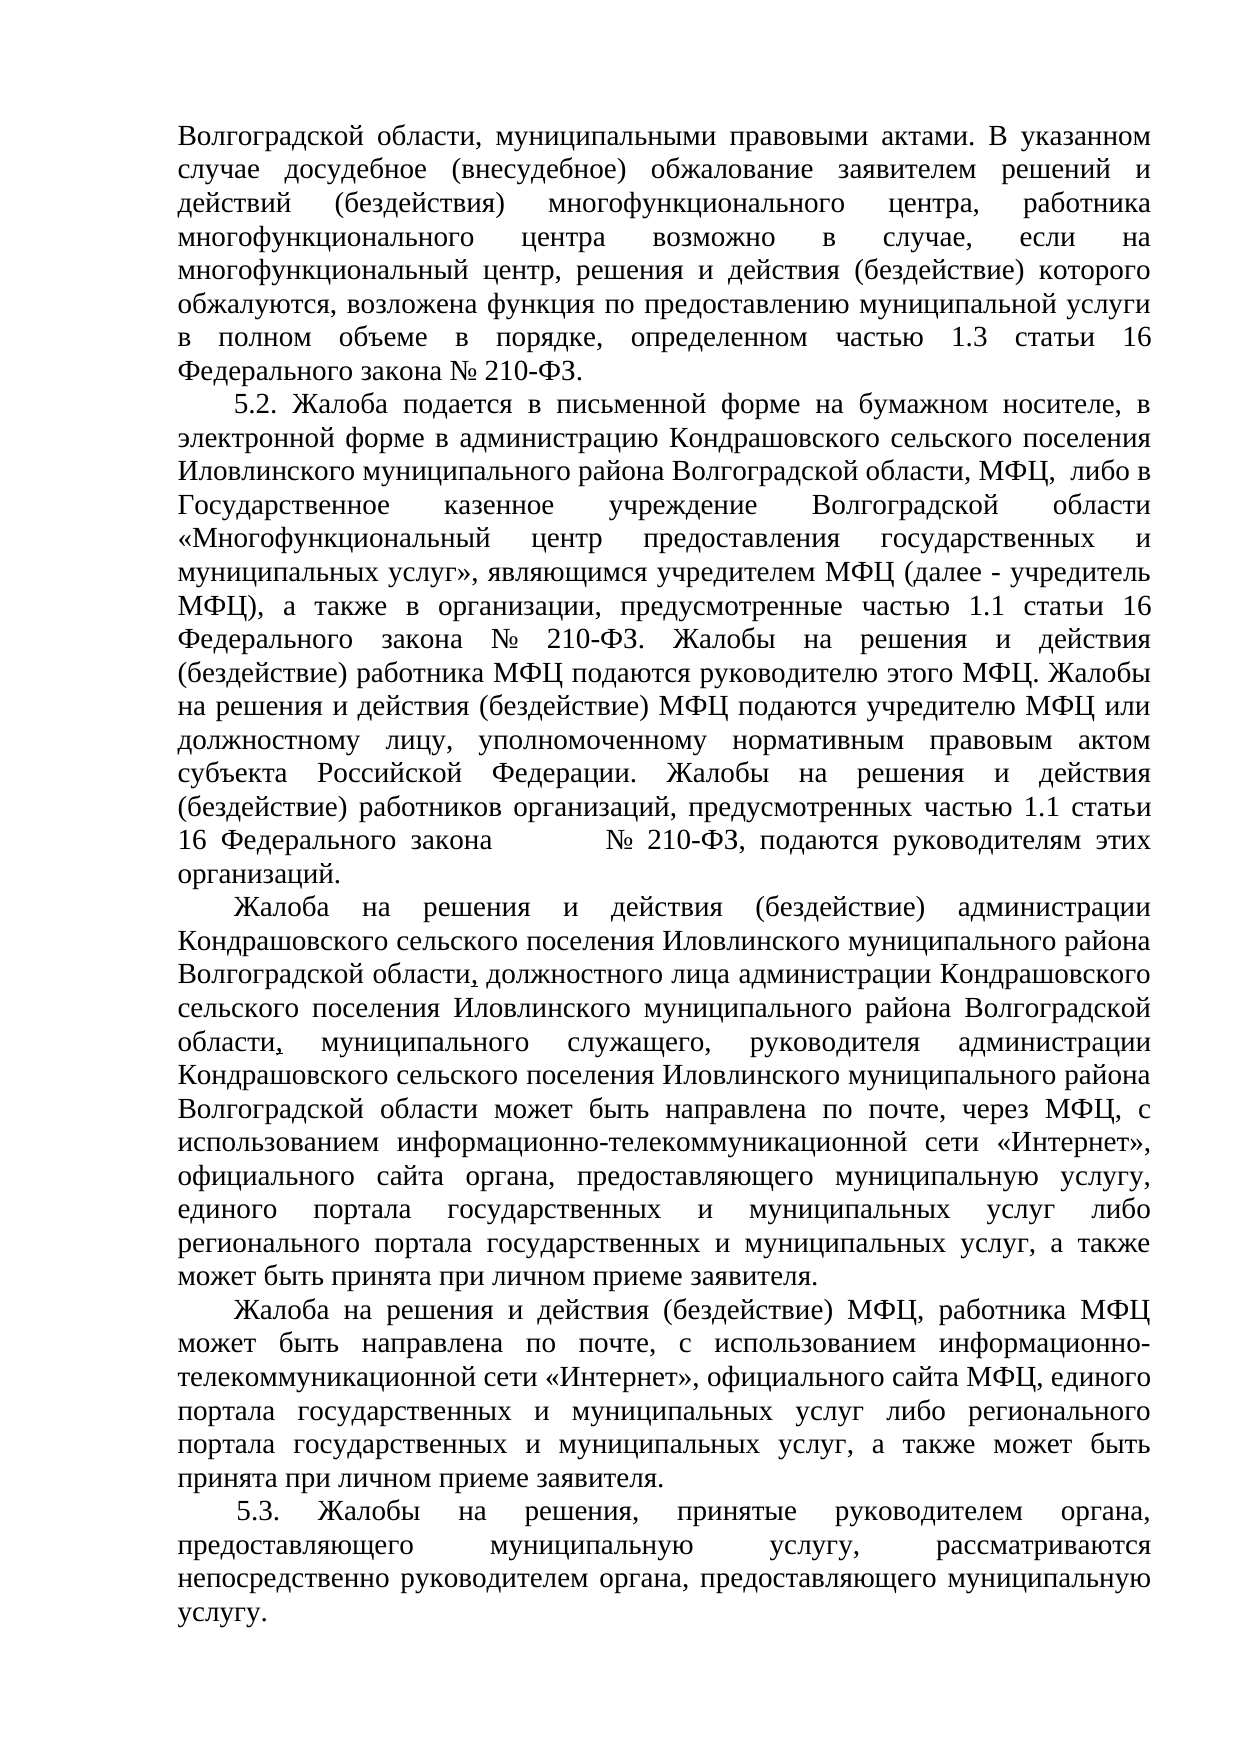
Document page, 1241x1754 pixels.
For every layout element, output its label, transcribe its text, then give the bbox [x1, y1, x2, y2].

text 5.3. Жалобы на решения, принятые руководителем органа, предоставляющего муниципальную услугу, рассматриваются непосредственно руководителем органа, предоставляющего муниципальную услугу. [177, 1493, 1152, 1627]
text 5.2. Жалоба подается в письменной форме на бумажном носителе, в электронной форме в администрацию Кондрашовского сельского поселения Иловлинского муниципального района Волгоградской области, МФЦ, либо в Государственное казенное учреждение Волгоградской области «Многофункциональный центр предоставления государственных и муниципальных услуг», являющимся учредителем МФЦ (далее - учредитель МФЦ), а также в организации, предусмотренные частью 1.1 статьи 16 Федерального закона № 210-ФЗ. Жалобы на решения и действия (бездействие) работника МФЦ подаются руководителю этого МФЦ. Жалобы на решения и действия (бездействие) МФЦ подаются учредителю МФЦ или должностному лицу, уполномоченному нормативным правовым актом субъекта Российской Федерации. Жалобы на решения и действия (бездействие) работников организаций, предусмотренных частью 1.1 статьи 16 Федерального закона № 210-ФЗ, подаются руководителям этих организаций. [177, 386, 1152, 889]
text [177, 118, 1152, 386]
text Жалоба на решения и действия (бездействие) МФЦ, работника МФЦ может быть направлена по почте, с использованием информационно-телекоммуникационной сети «Интернет», официального сайта МФЦ, единого портала государственных и муниципальных услуг либо регионального портала государственных и муниципальных услуг, а также может быть принята при личном приеме заявителя. [177, 1292, 1152, 1493]
text Жалоба на решения и действия (бездействие) администрации Кондрашовского сельского поселения Иловлинского муниципального района Волгоградской области, должностного лица администрации Кондрашовского сельского поселения Иловлинского муниципального района Волгоградской области, муниципального служащего, руководителя администрации Кондрашовского сельского поселения Иловлинского муниципального района Волгоградской области может быть направлена по почте, через МФЦ, с использованием информационно-телекоммуникационной сети «Интернет», официального сайта органа, предоставляющего муниципальную услугу, единого портала государственных и муниципальных услуг либо регионального портала государственных и муниципальных услуг, а также может быть принята при личном приеме заявителя. [177, 889, 1152, 1292]
